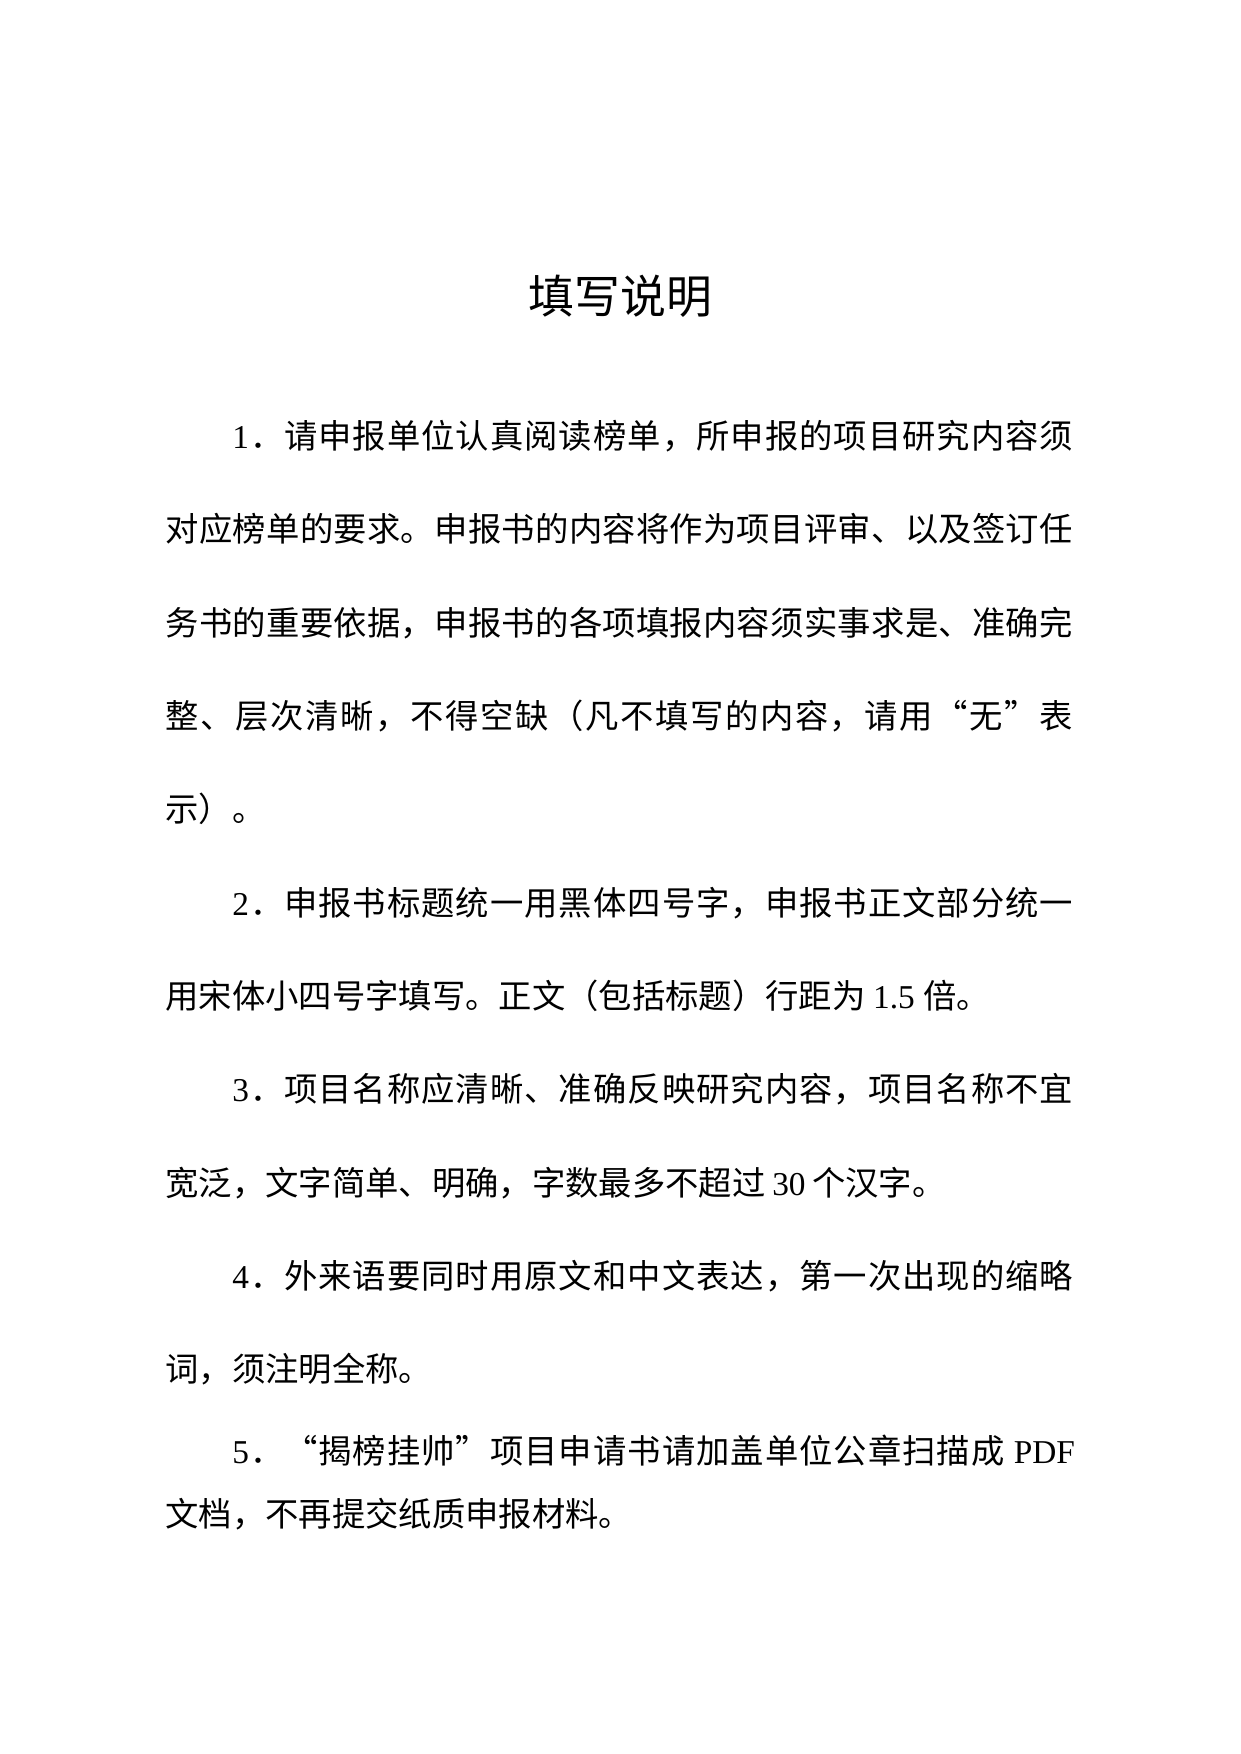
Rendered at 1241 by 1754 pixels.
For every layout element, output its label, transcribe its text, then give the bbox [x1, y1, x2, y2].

text 填写说明 [165, 247, 1075, 341]
text 4．外来语要同时用原文和中文表达，第一次出现的缩略词，须注明全称。 [165, 1227, 1075, 1414]
text 2．申报书标题统一用黑体四号字，申报书正文部分统一用宋体小四号字填写。正文（包括标题）行距为 1.5 倍。 [165, 854, 1075, 1041]
text 5．“揭榜挂帅”项目申请书请加盖单位公章扫描成PDF文档，不再提交纸质申报材料。 [165, 1414, 1075, 1539]
text 1．请申报单位认真阅读榜单，所申报的项目研究内容须对应榜单的要求。申报书的内容将作为项目评审、以及签订任务书的重要依据，申报书的各项填报内容须实事求是、准确完整、层次清晰，不得空缺（凡不填写的内容，请用“无”表示）。 [165, 387, 1075, 854]
text 3．项目名称应清晰、准确反映研究内容，项目名称不宜宽泛，文字简单、明确，字数最多不超过30个汉字。 [165, 1041, 1075, 1227]
